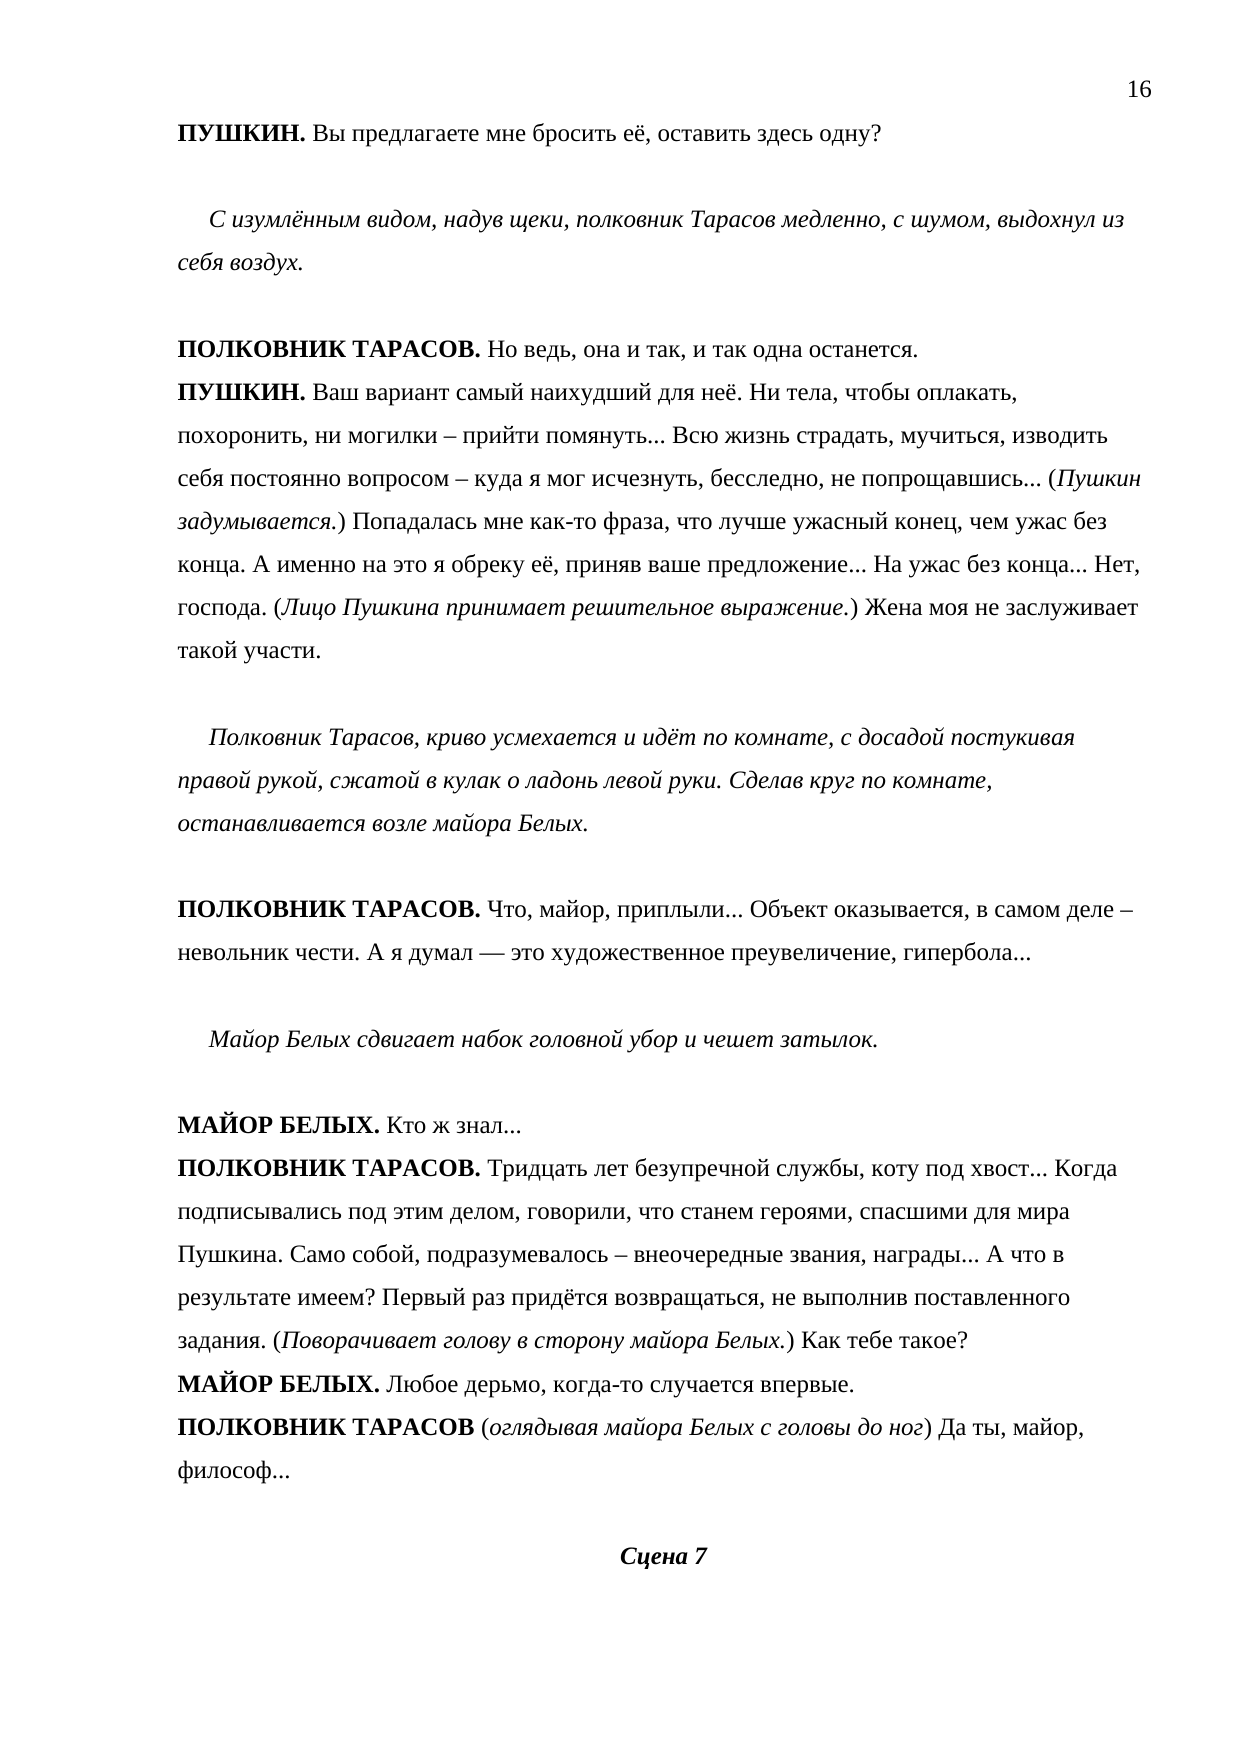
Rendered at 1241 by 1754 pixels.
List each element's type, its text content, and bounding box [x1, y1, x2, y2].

text ПОЛКОВНИК ТАРАСОВ. Что, майор, приплыли... Объект оказывается, в самом деле – невольник чести. А я думал — это художественное преувеличение, гипербола... [177, 894, 1152, 966]
text Майор Белых сдвигает набок головной убор и чешет затылок. [177, 1024, 1152, 1052]
text ПУШКИН. Вы предлагаете мне бросить её, оставить здесь одну? [177, 118, 1152, 147]
text ПОЛКОВНИК ТАРАСОВ (оглядывая майора Белых с головы до ног) Да ты, майор, философ... [177, 1412, 1152, 1484]
text С изумлённым видом, надув щеки, полковник Тарасов медленно, с шумом, выдохнул из себя воздух. [177, 204, 1152, 276]
text ПУШКИН. Ваш вариант самый наихудший для неё. Ни тела, чтобы оплакать, похоронить, ни могилки – прийти помянуть... Всю жизнь страдать, мучиться, изводить себя постоянно вопросом – куда я мог исчезнуть, бесследно, не попрощавшись... (Пушкин задумывается.) Попадалась мне как-то фраза, что лучше ужасный конец, чем ужас без конца. А именно на это я обреку её, приняв ваше предложение... На ужас без конца... Нет, господа. (Лицо Пушкина принимает решительное выражение.) Жена моя не заслуживает такой участи. [177, 377, 1152, 664]
text МАЙОР БЕЛЫХ. Кто ж знал... [177, 1110, 1152, 1139]
text ПОЛКОВНИК ТАРАСОВ. Но ведь, она и так, и так одна останется. [177, 334, 1152, 362]
text Полковник Тарасов, криво усмехается и идёт по комнате, с досадой постукивая правой рукой, сжатой в кулак о ладонь левой руки. Сделав круг по комнате, останавливается возле майора Белых. [177, 722, 1152, 837]
text Сцена 7 [177, 1541, 1152, 1570]
text ПОЛКОВНИК ТАРАСОВ. Тридцать лет безупречной службы, коту под хвост... Когда подписывались под этим делом, говорили, что станем героями, спасшими для мира Пушкина. Само собой, подразумевалось – внеочередные звания, награды... А что в результате имеем? Первый раз придётся возвращаться, не выполнив поставленного задания. (Поворачивает голову в сторону майора Белых.) Как тебе такое? [177, 1153, 1152, 1354]
text МАЙОР БЕЛЫХ. Любое дерьмо, когда-то случается впервые. [177, 1369, 1152, 1397]
